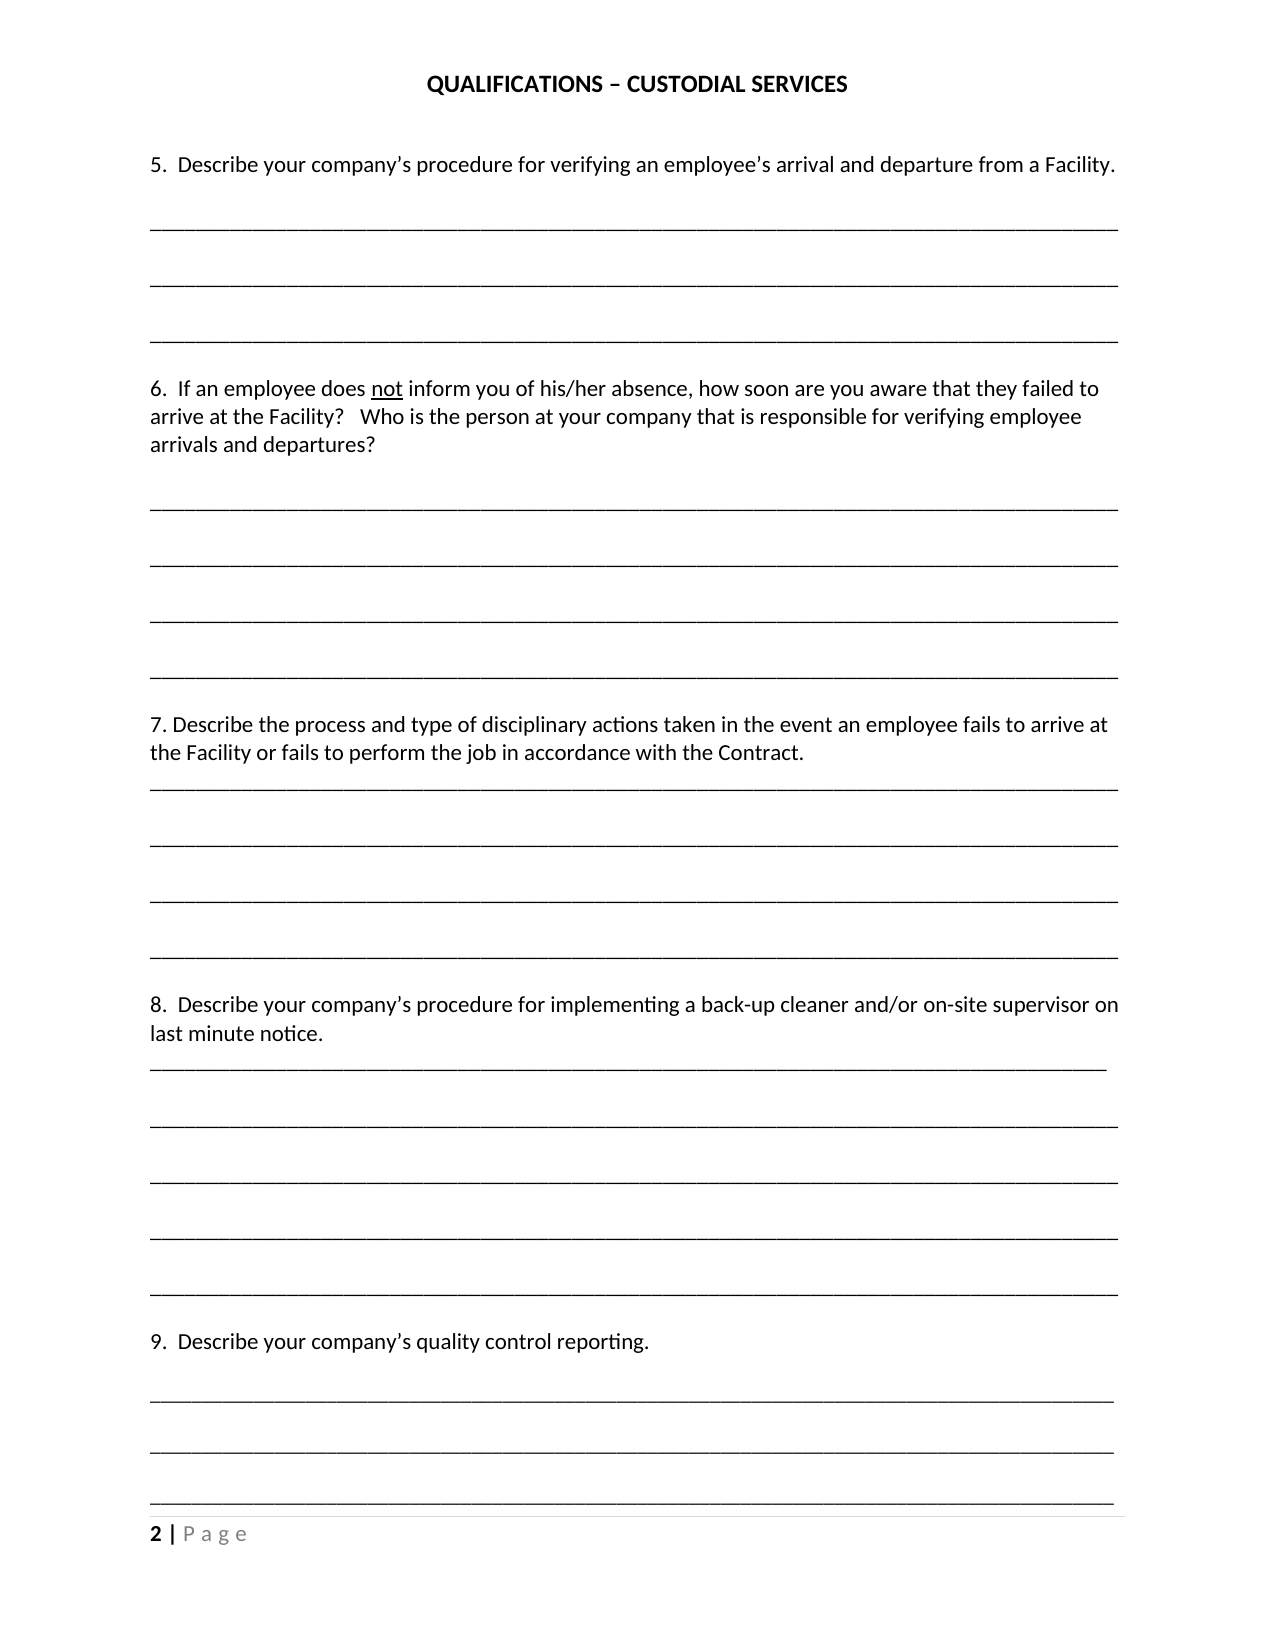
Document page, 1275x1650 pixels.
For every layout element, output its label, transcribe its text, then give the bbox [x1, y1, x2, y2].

text _____________________________________________________________________________________ [150, 766, 1125, 794]
text _____________________________________________________________________________________________ [150, 1380, 1125, 1406]
text _____________________________________________________________________________________ [150, 262, 1125, 290]
text _____________________________________________________________________________________ [150, 822, 1125, 851]
text _____________________________________________________________________________________ [150, 1271, 1125, 1299]
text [150, 206, 1125, 234]
text _____________________________________________________________________________________ [150, 934, 1125, 963]
text _____________________________________________________________________________________ [150, 598, 1125, 626]
text 8. Describe your company’s procedure for implementing a back-up cleaner and/or on-site supervisor on last minute notice. ____________________________________________________________________________________ [150, 991, 1125, 1075]
text 9. Describe your company’s quality control reporting. [150, 1327, 1125, 1355]
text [150, 1482, 1125, 1507]
text _____________________________________________________________________________________ [150, 654, 1125, 682]
text _____________________________________________________________________________________ [150, 318, 1125, 346]
text _____________________________________________________________________________________ [150, 542, 1125, 570]
text 6. If an employee does not inform you of his/her absence, how soon are you aware that they failed to arrive at the Facility? Who is the person at your company that is responsible for verifying employee arrivals and departures? [150, 374, 1125, 458]
text _____________________________________________________________________________________ [150, 878, 1125, 907]
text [150, 1431, 1125, 1457]
text _____________________________________________________________________________________ [150, 486, 1125, 514]
text _____________________________________________________________________________________ [150, 1159, 1125, 1187]
text _____________________________________________________________________________________ [150, 1215, 1125, 1243]
text 5. Describe your company’s procedure for verifying an employee’s arrival and departure from a Facility. [150, 150, 1125, 178]
text 7. Describe the process and type of disciplinary actions taken in the event an employee fails to arrive at the Facility or fails to perform the job in accordance with the Contract. [150, 710, 1125, 766]
text _____________________________________________________________________________________ [150, 1103, 1125, 1131]
